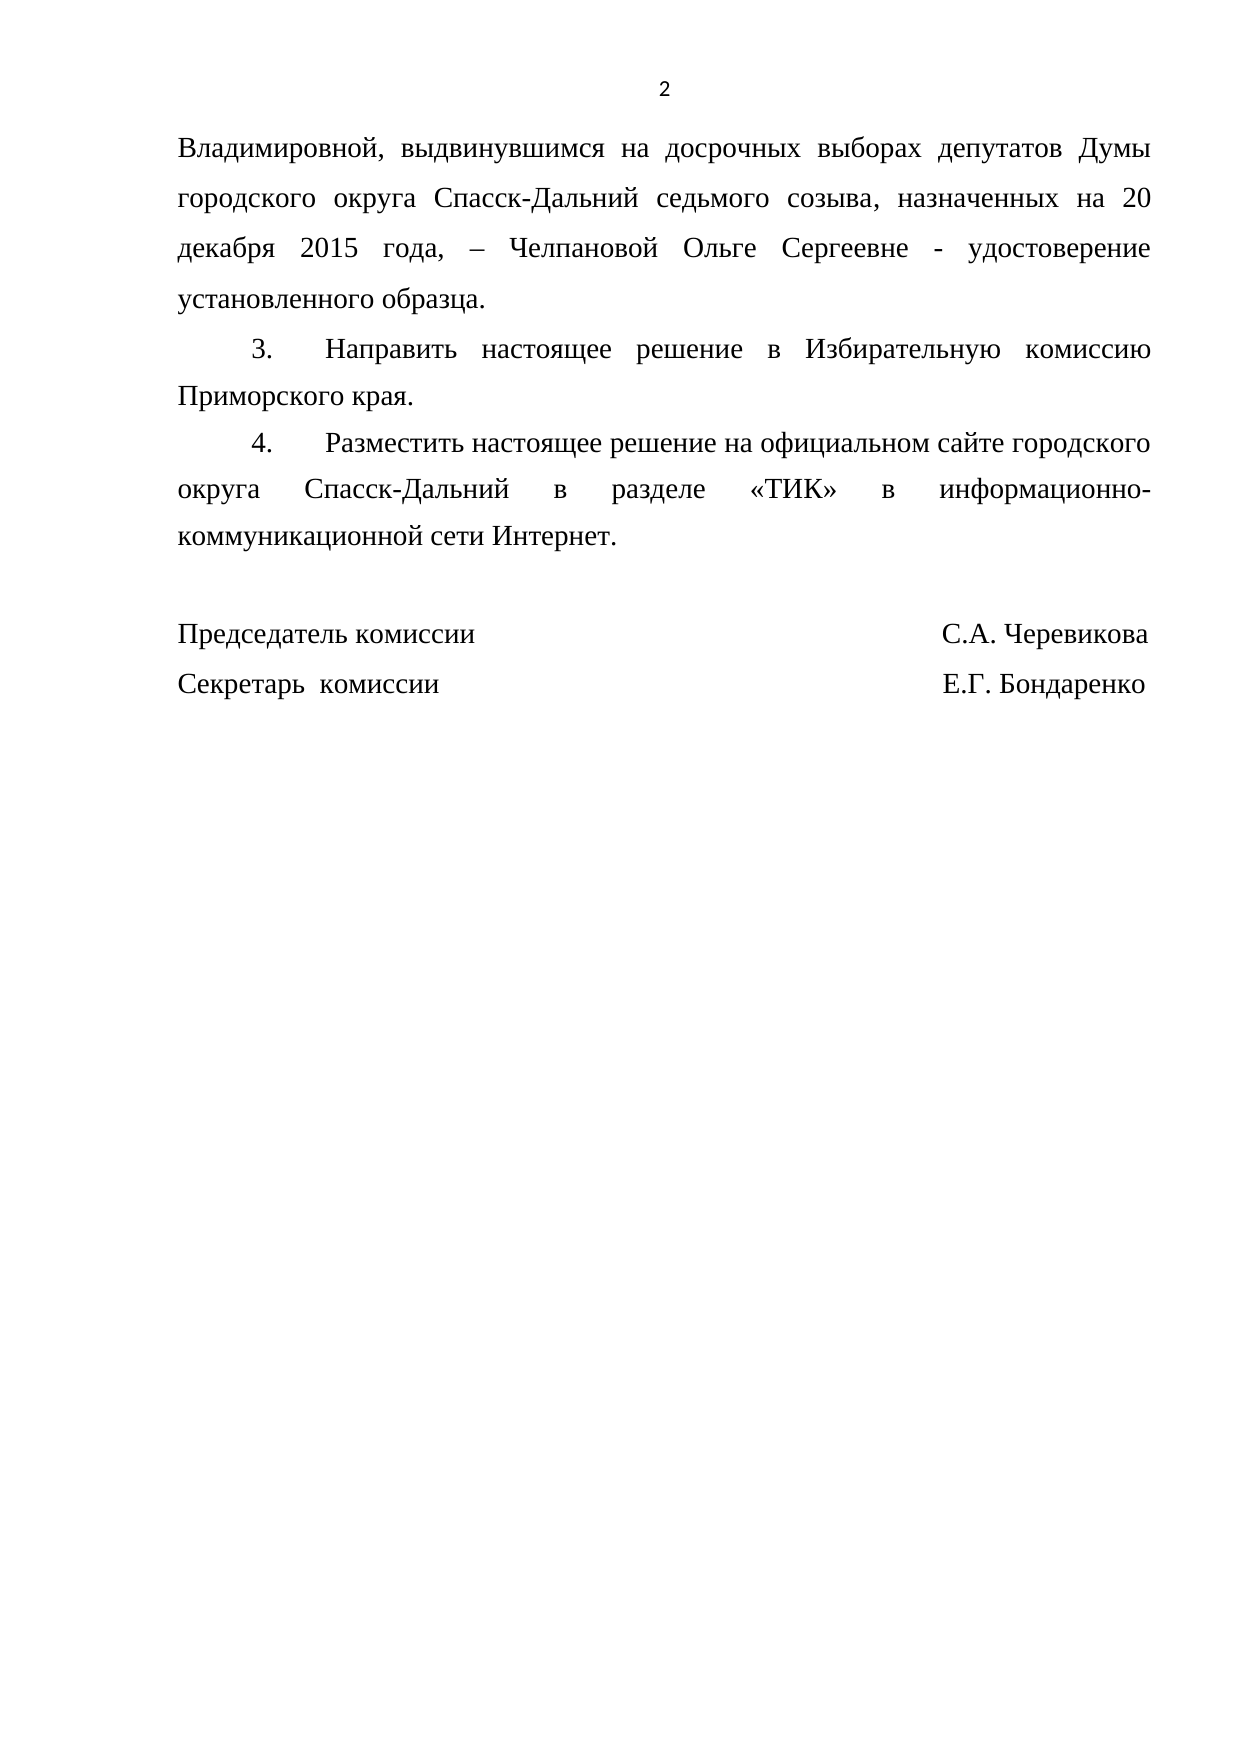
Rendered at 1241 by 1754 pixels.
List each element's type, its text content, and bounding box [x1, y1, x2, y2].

list Направить настоящее решение в Избирательную комиссию Приморского края. [177, 331, 1152, 411]
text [177, 130, 1152, 314]
text Секретарь комиссии Е.Г. Бондаренко [177, 666, 1152, 699]
list Разместить настоящее решение на официальном сайте городского округа Спасск-Дальний в разделе «ТИК» в информационно-коммуникационной сети Интернет. [177, 425, 1152, 552]
text Председатель комиссии С.А. Черевикова [177, 616, 1152, 649]
